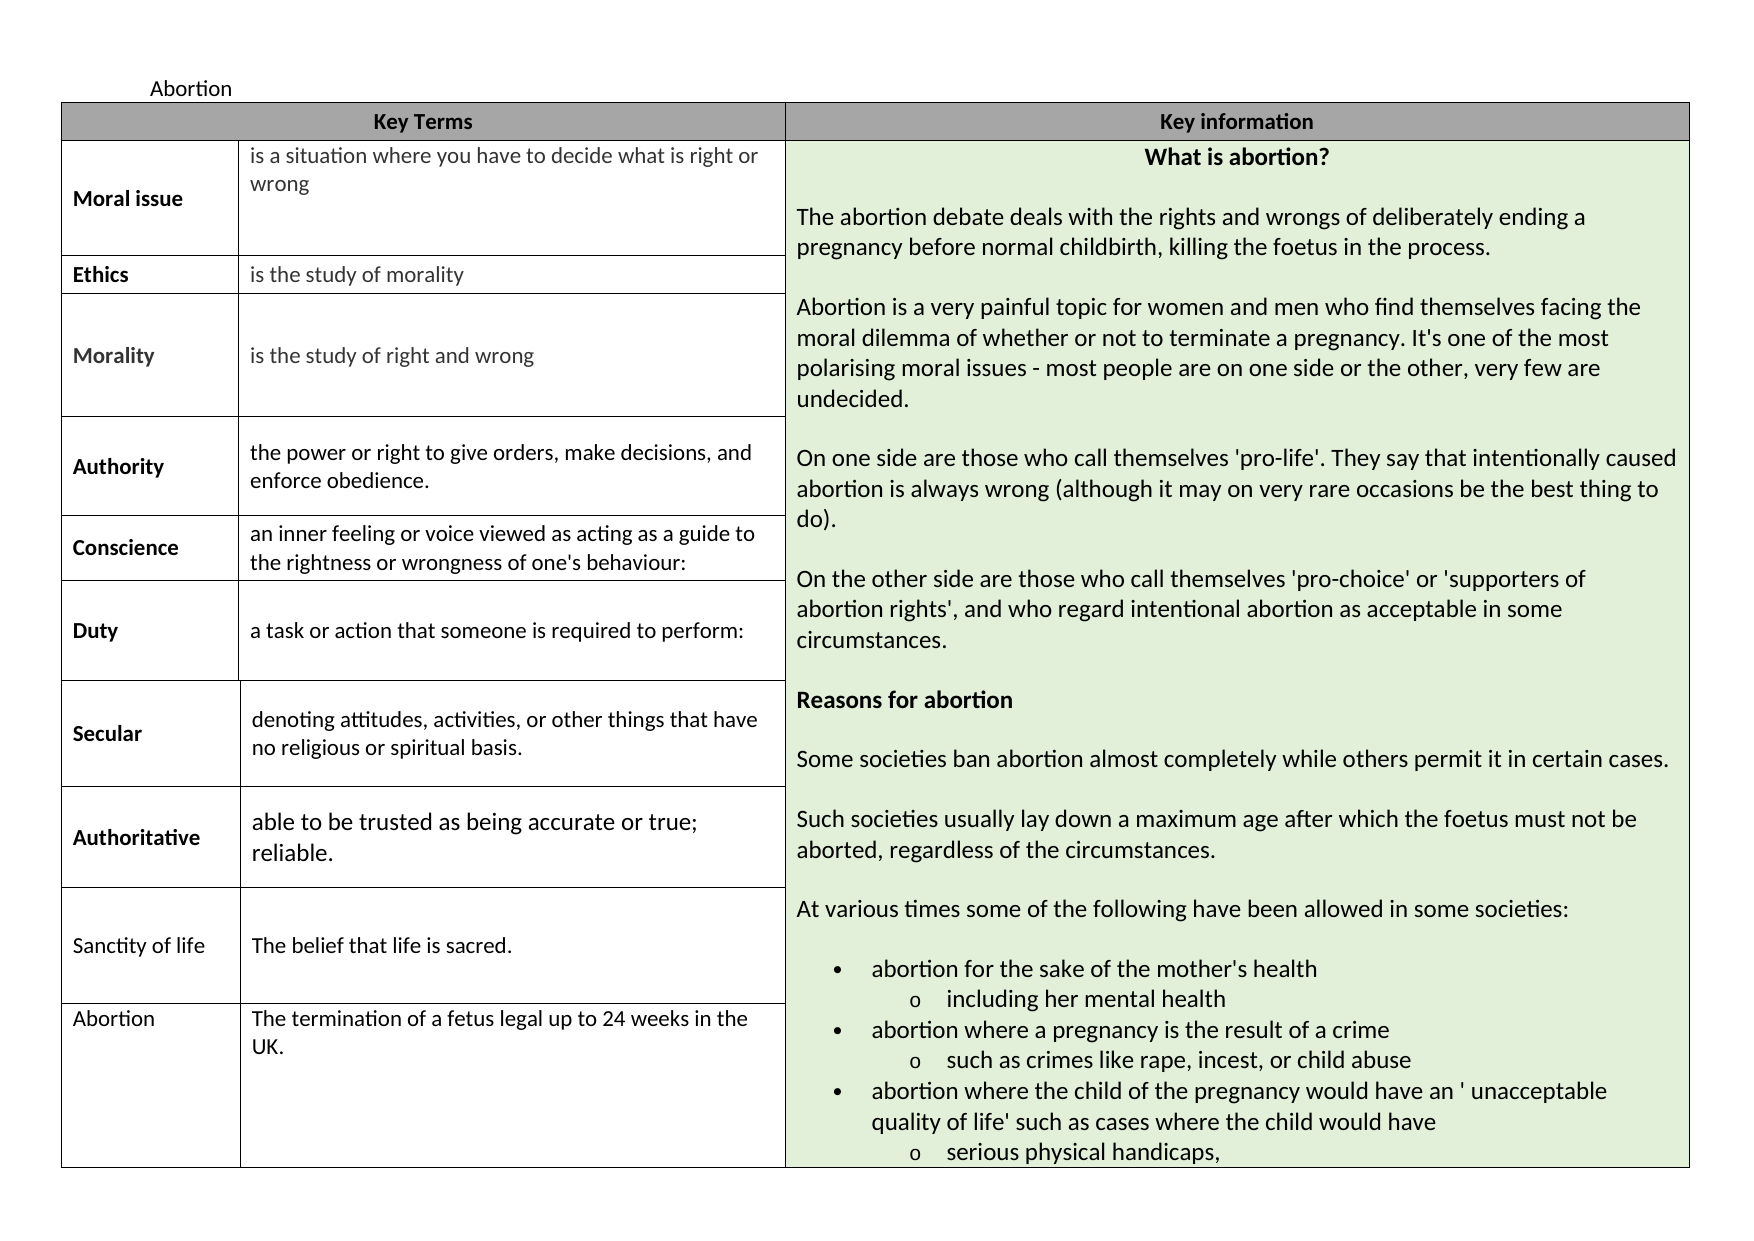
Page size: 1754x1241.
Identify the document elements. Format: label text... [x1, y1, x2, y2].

table_header Key information [786, 103, 1689, 140]
table_cell an inner feeling or voice viewed as acting as a guide to the rightness or wrongness of one's behaviour: [239, 516, 785, 579]
table_cell Conscience [62, 516, 238, 579]
table_cell Abortion [62, 1004, 240, 1167]
table_cell Authority [62, 417, 238, 514]
table_header Key Terms [62, 103, 785, 140]
table_cell the power or right to give orders, make decisions, and enforce obedience. [239, 417, 785, 514]
table_cell Sanctity of life [62, 888, 240, 1003]
table_cell Ethics [62, 256, 238, 293]
table_cell Duty [62, 581, 238, 680]
table_cell is the study of morality [239, 256, 785, 293]
table_cell a task or action that someone is required to perform: [239, 581, 785, 680]
table_cell Morality [62, 294, 238, 416]
table_cell denoting attitudes, activities, or other things that have no religious or spiritual basis. [241, 681, 785, 786]
table_cell Moral issue [62, 141, 238, 254]
table_cell Secular [62, 681, 240, 786]
table_cell The belief that life is sacred. [241, 888, 785, 1003]
table_cell is the study of right and wrong [239, 294, 785, 416]
table_cell able to be trusted as being accurate or true; reliable. [241, 787, 785, 887]
table_cell Authoritative [62, 787, 240, 887]
table_cell What is abortion? The abortion debate deals with the rights and wrongs of deliberately ending a pregnancy before normal childbirth, killing the foetus in the process. Abortion is a very painful topic for women and men who find themselves facing the moral dilemma of whether or not to terminate a pregnancy. It's one of the most polarising moral issues - most people are on one side or the other, very few are undecided. On one side are those who call themselves 'pro-life'. They say that intentionally caused abortion is always wrong (although it may on very rare occasions be the best thing to do). On the other side are those who call themselves 'pro-choice' or 'supporters of abortion rights', and who regard intentional abortion as acceptable in some circumstances. Reasons for abortion Some societies ban abortion almost completely while others permit it in certain cases. Such societies usually lay down a maximum age after which the foetus must not be aborted, regardless of the circumstances. At various times some of the following have been allowed in some societies: abortion for the sake of the mother's health including her mental health abortion where a pregnancy is the result of a crime such as crimes like rape, incest, or child abuse abortion where the child of the pregnancy would have an ' unacceptable quality of life' such as cases where the child would have serious physical handicaps, serious genetic problems, serious mental defects abortion for social reasons, including: poverty, mother unable to cope with a child (or another child), mother being too young to cope with a child abortion as a matter of government policy as a way of regulating population size as a way of regulating groups within a population as a way of improving the population Most opponents of abortion agree that abortion for the sake of the mother's health can be morally acceptable if there is a real risk of serious damage to the mother. Abortion for social reasons is usually least acceptable to opponents. Church of England Individuals need to look at their own viewpoint on abortion, however the General Synod the governing body has passed resolutions, The Church of England combines strong opposition to abortion with a recognition that there can be - strictly limited - conditions under which it may be morally preferable to any available alternative. However, it shares the Roman Catholic view “In the light of our conviction that the foetus has the right to live and develop as a member of the human family, we see abortion, the termination of that life by the act of man, as a great moral evil. We do not believe that the right to life, as a right pertaining to persons, admits of no exceptions whatever; but the right of the innocent to life admits surely of few exceptions indeed.” Church of England Board of Social Responsibility, 1980 Roman Catholic The Church says that human life begins when the woman's egg is fertilised by a male sperm. From that moment a unique life begins, independent of the life of the mother and father. The features that distinguish us from our parents - the colour of our eyes, the shape of our face - are all laid down in the genetic code that comes into existence then. Each new life that begins at this point is not a potential human being but a human being with potential. “Frequently man lives as if God did not exist, and even puts himself in God's place... He claims for himself the Creator's right to interfere in the mystery of human life. Rejecting divine law and moral principles, he openly attacks the family.” Pope John Paul II, 2002 [786, 141, 1689, 1167]
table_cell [241, 1004, 785, 1167]
